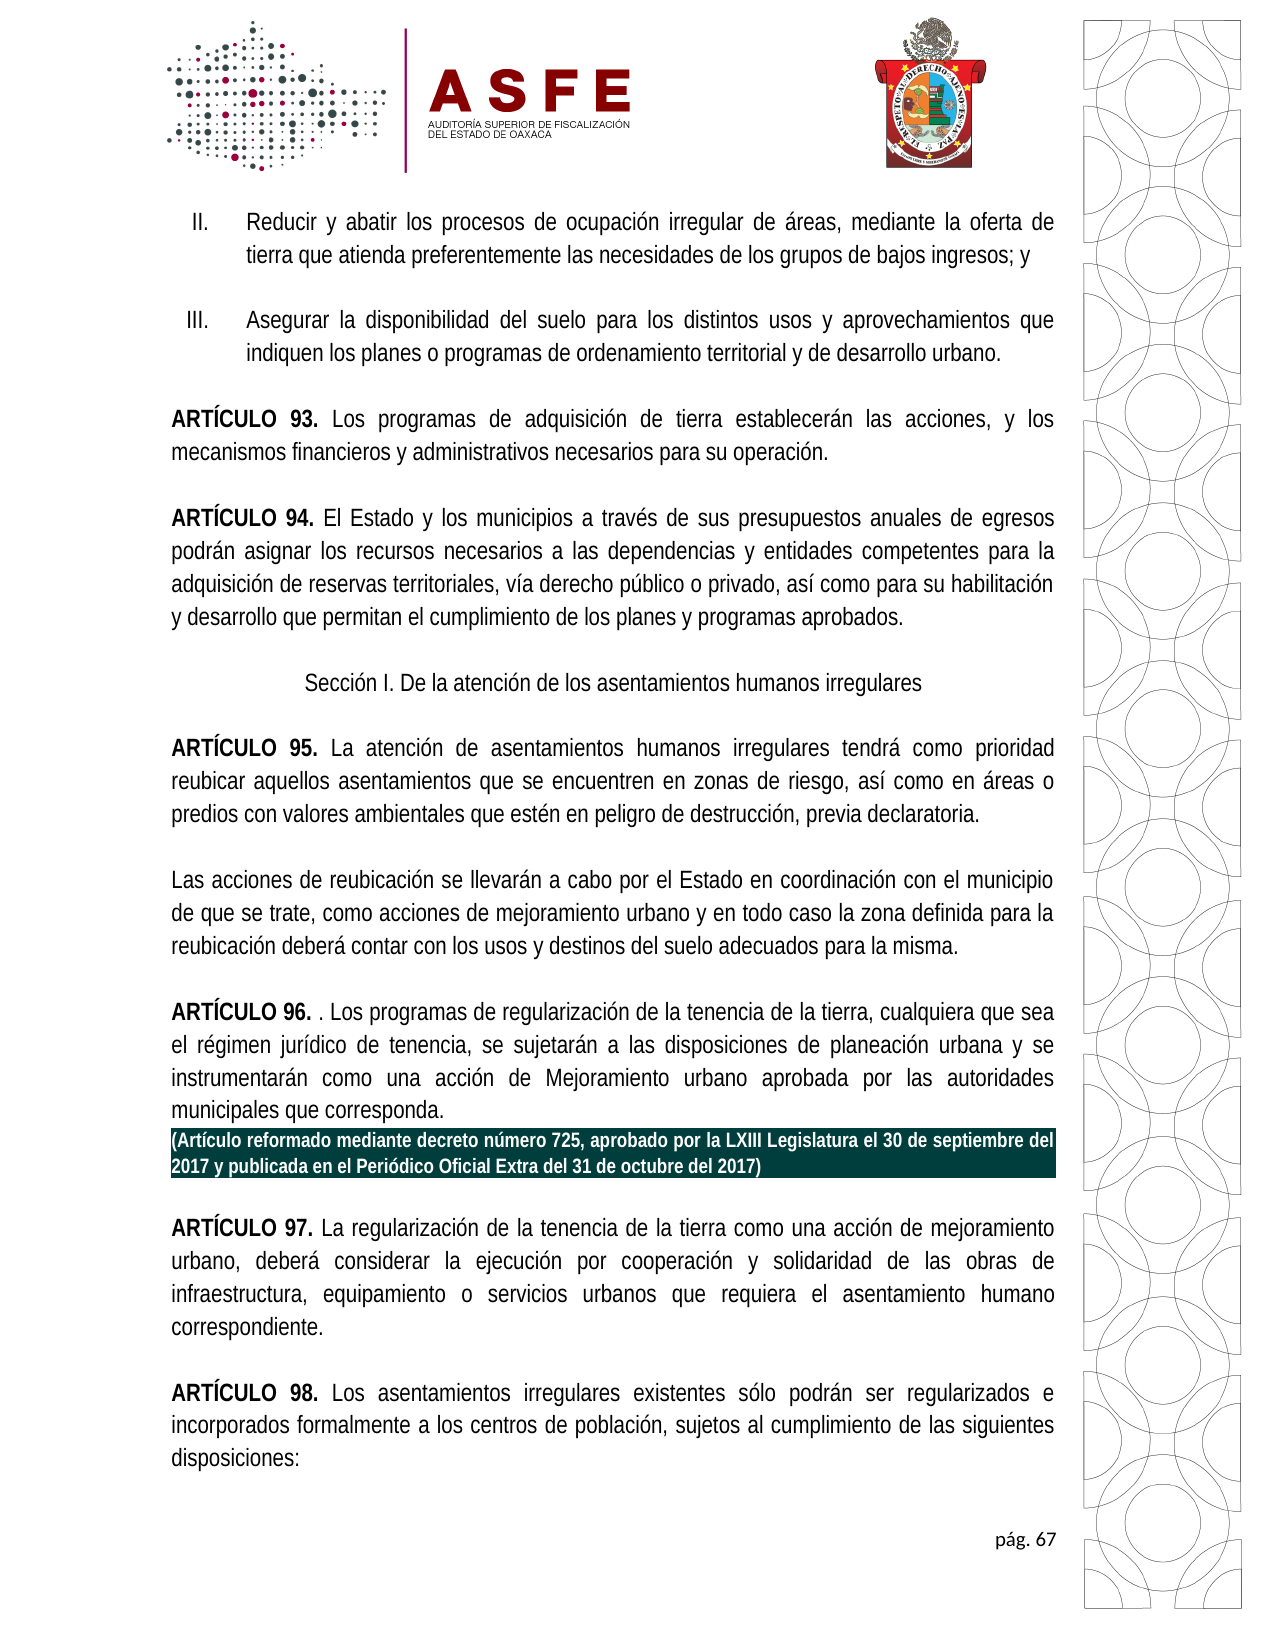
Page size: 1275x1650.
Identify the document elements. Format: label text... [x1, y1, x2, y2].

text ARTÍCULO 98. Los asentamientos irregulares existentes sólo podrán ser regularizados e incorporados formalmente a los centros de población, sujetos al cumplimiento de las siguientes disposiciones: [171, 1378, 1056, 1472]
list Asegurar la disponibilidad del suelo para los distintos usos y aprovechamientos que indiquen los planes o programas de ordenamiento territorial y de desarrollo urbano. [209, 306, 1056, 367]
text ARTÍCULO 97. La regularización de la tenencia de la tierra como una acción de mejoramiento urbano, deberá considerar la ejecución por cooperación y solidaridad de las obras de infraestructura, equipamiento o servicios urbanos que requiera el asentamiento humano correspondiente. [171, 1213, 1056, 1340]
text ARTÍCULO 93. Los programas de adquisición de tierra establecerán las acciones, y los mecanismos financieros y administrativos necesarios para su operación. [171, 404, 1056, 466]
text ARTÍCULO 96. . Los programas de regularización de la tenencia de la tierra, cualquiera que sea el régimen jurídico de tenencia, se sujetarán a las disposiciones de planeación urbana y se instrumentarán como una acción de Mejoramiento urbano aprobada por las autoridades municipales que corresponda. [171, 997, 1056, 1124]
text (Artículo reformado mediante decreto número 725, aprobado por la LXIII Legislatura el 30 de septiembre del 2017 y publicada en el Periódico Oficial Extra del 31 de octubre del 2017) [171, 1128, 1056, 1178]
text ARTÍCULO 95. La atención de asentamientos humanos irregulares tendrá como prioridad reubicar aquellos asentamientos que se encuentren en zonas de riesgo, así como en áreas o predios con valores ambientales que estén en peligro de destrucción, previa declaratoria. [171, 733, 1056, 828]
list Reducir y abatir los procesos de ocupación irregular de áreas, mediante la oferta de tierra que atienda preferentemente las necesidades de los grupos de bajos ingresos; y [209, 207, 1056, 268]
text ARTÍCULO 94. El Estado y los municipios a través de sus presupuestos anuales de egresos podrán asignar los recursos necesarios a las dependencias y entidades competentes para la adquisición de reservas territoriales, vía derecho público o privado, así como para su habilitación y desarrollo que permitan el cumplimiento de los planes y programas aprobados. [171, 503, 1056, 630]
text Sección I. De la atención de los asentamientos humanos irregulares [171, 668, 1056, 696]
picture [167, 15, 1275, 1650]
text Las acciones de reubicación se llevarán a cabo por el Estado en coordinación con el municipio de que se trate, como acciones de mejoramiento urbano y en todo caso la zona definida para la reubicación deberá contar con los usos y destinos del suelo adecuados para la misma. [171, 865, 1056, 959]
